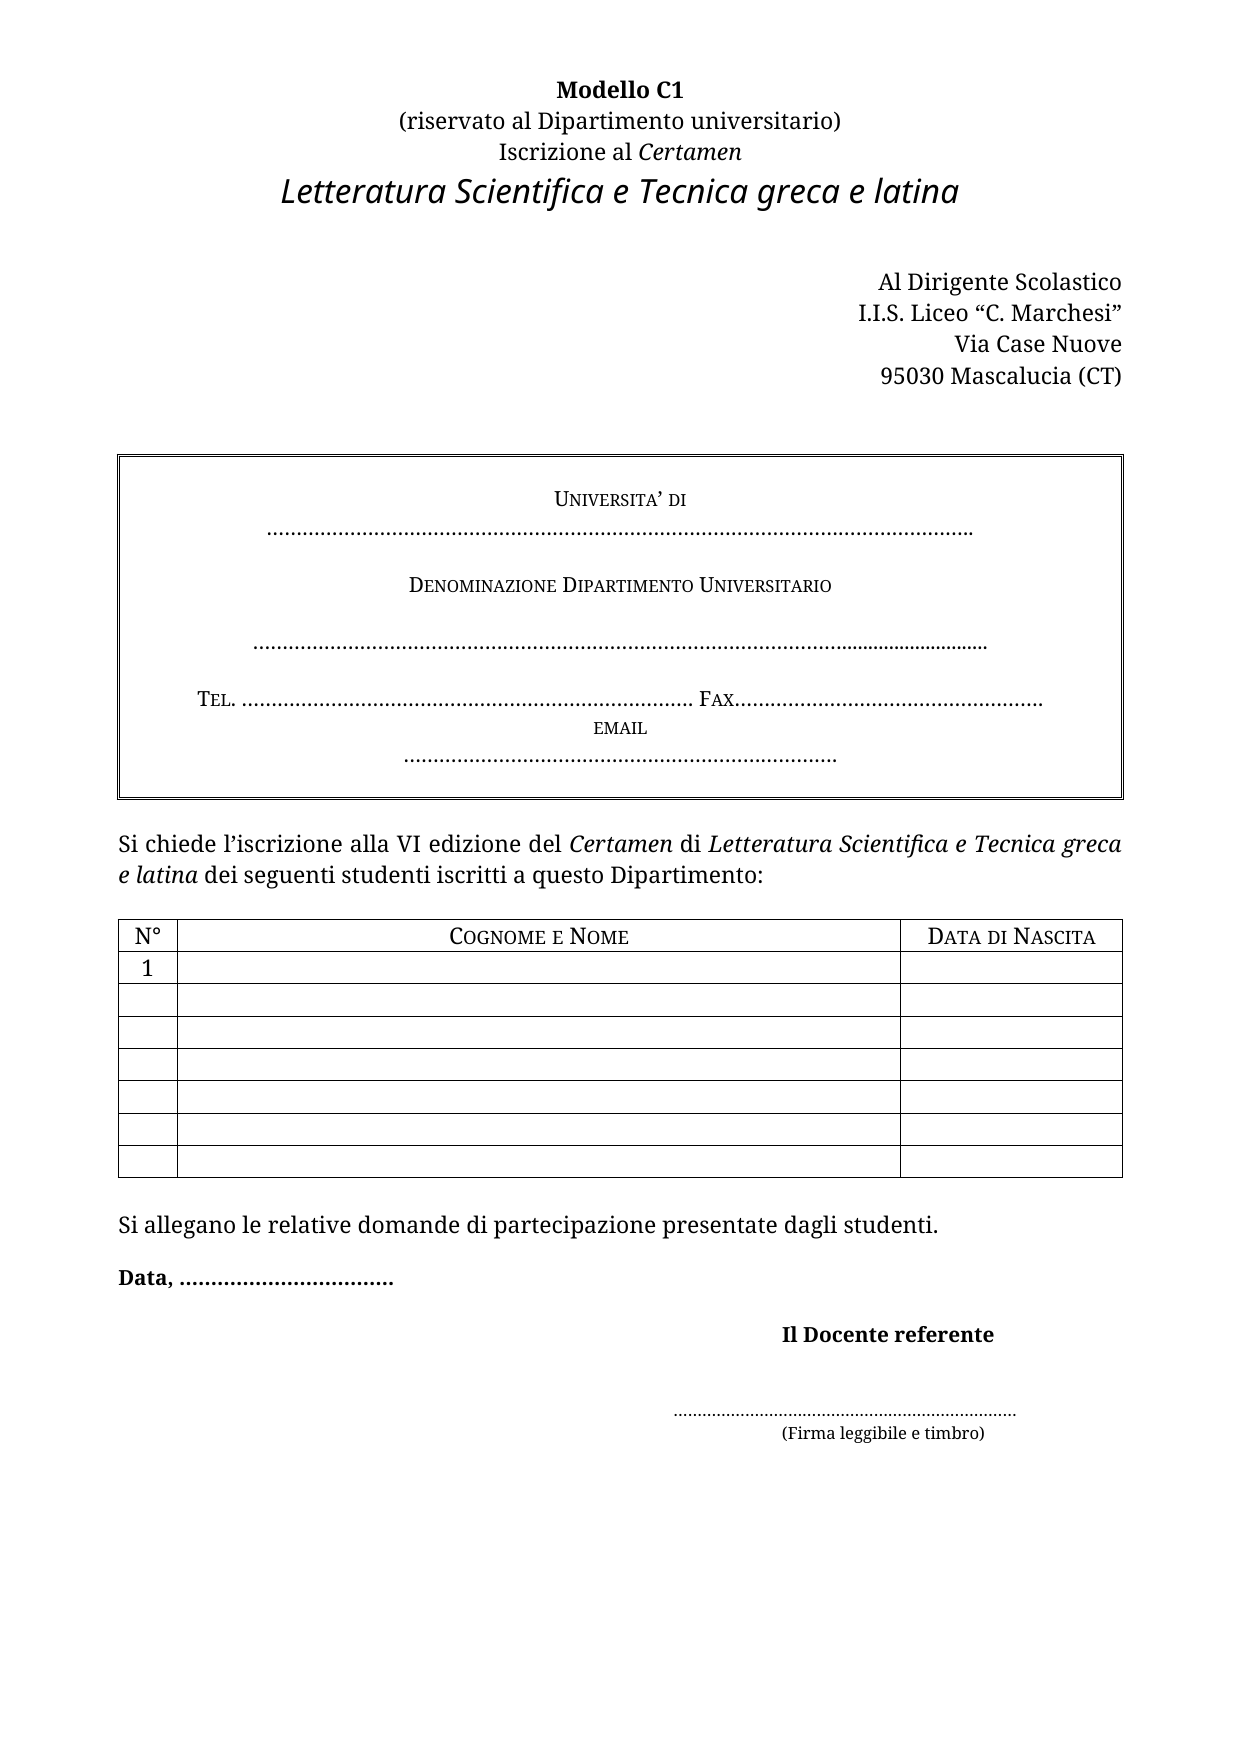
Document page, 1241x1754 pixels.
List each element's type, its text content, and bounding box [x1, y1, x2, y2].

table_cell [178, 1081, 900, 1112]
table_cell [178, 1017, 900, 1048]
table_cell [178, 1114, 900, 1145]
table_cell [178, 952, 900, 983]
table_header Cognome e Nome [178, 920, 900, 951]
table_cell [119, 1146, 177, 1177]
table_cell [901, 1049, 1122, 1080]
text (Firma leggibile e timbro) [118, 1422, 1122, 1444]
table_cell [901, 952, 1122, 983]
table_cell [901, 1081, 1122, 1112]
text I.I.S. Liceo “C. Marchesi” [118, 297, 1122, 328]
table_cell [178, 1146, 900, 1177]
table_cell [901, 1146, 1122, 1177]
text Al Dirigente Scolastico [118, 266, 1122, 297]
text Si allegano le relative domande di partecipazione presentate dagli studenti. [118, 1209, 1122, 1241]
text ……………………………………………………………… [118, 1399, 1122, 1422]
table_cell [119, 984, 177, 1016]
table_header N° [119, 920, 177, 951]
text Il Docente referente [708, 1320, 1122, 1348]
table_cell [119, 1081, 177, 1112]
text Via Case Nuove [118, 328, 1122, 360]
table_cell [901, 1017, 1122, 1048]
text Si chiede l’iscrizione alla VI edizione del Certamen di Letteratura Scientifica e Tecnica greca e latina dei seguenti studenti iscritti a questo Dipartimento: [118, 828, 1122, 891]
text Data, ……………………………. [118, 1263, 1122, 1292]
table_cell [901, 984, 1122, 1016]
table_cell [119, 1049, 177, 1080]
text 95030 Mascalucia (CT) [118, 360, 1122, 391]
table_cell [901, 1114, 1122, 1145]
table_cell [178, 984, 900, 1016]
table_cell [119, 1114, 177, 1145]
table_header Universita’ di ……………………………………………………………………………………………………….. Denominazione Dipartimento Universitario ………………………………………………………………………………………............................ Tel. …………………………………………………………………. Fax……………………………………………. email ………………………………………………………………. [120, 457, 1121, 797]
table_cell 1 [119, 952, 177, 983]
table_cell [178, 1049, 900, 1080]
table_header Data di Nascita [901, 920, 1122, 951]
table_cell [119, 1017, 177, 1048]
